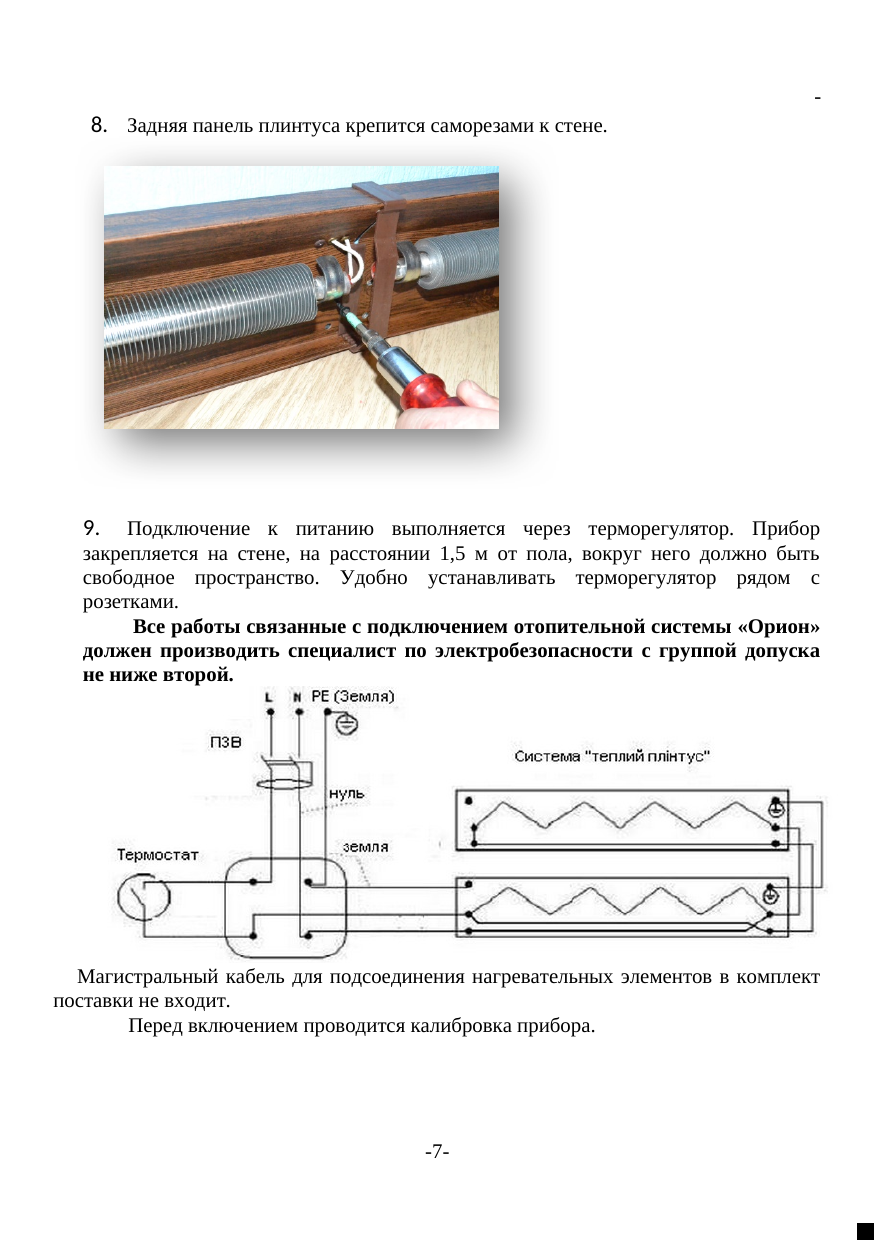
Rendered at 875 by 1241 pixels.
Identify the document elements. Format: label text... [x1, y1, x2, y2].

picture [76, 686, 845, 963]
picture [104, 166, 499, 429]
list Подключение к питанию выполняется через терморегулятор. Прибор закрепляется на стене, на расстоянии 1,5 м от пола, вокруг него должно быть свободное пространство. Удобно устанавливать терморегулятор рядом с розетками. [83, 513, 821, 613]
text Магистральный кабель для подсоединения нагревательных элементов в комплект поставки не входит. [53, 964, 821, 1012]
list Задняя панель плинтуса крепится саморезами к стене. [83, 110, 821, 138]
text Перед включением проводится калибровка прибора. [128, 1013, 821, 1037]
text Все работы связанные с подключением отопительной системы «Орион» должен производить специалист по электробезопасности с группой допуска не ниже второй. [83, 614, 821, 686]
